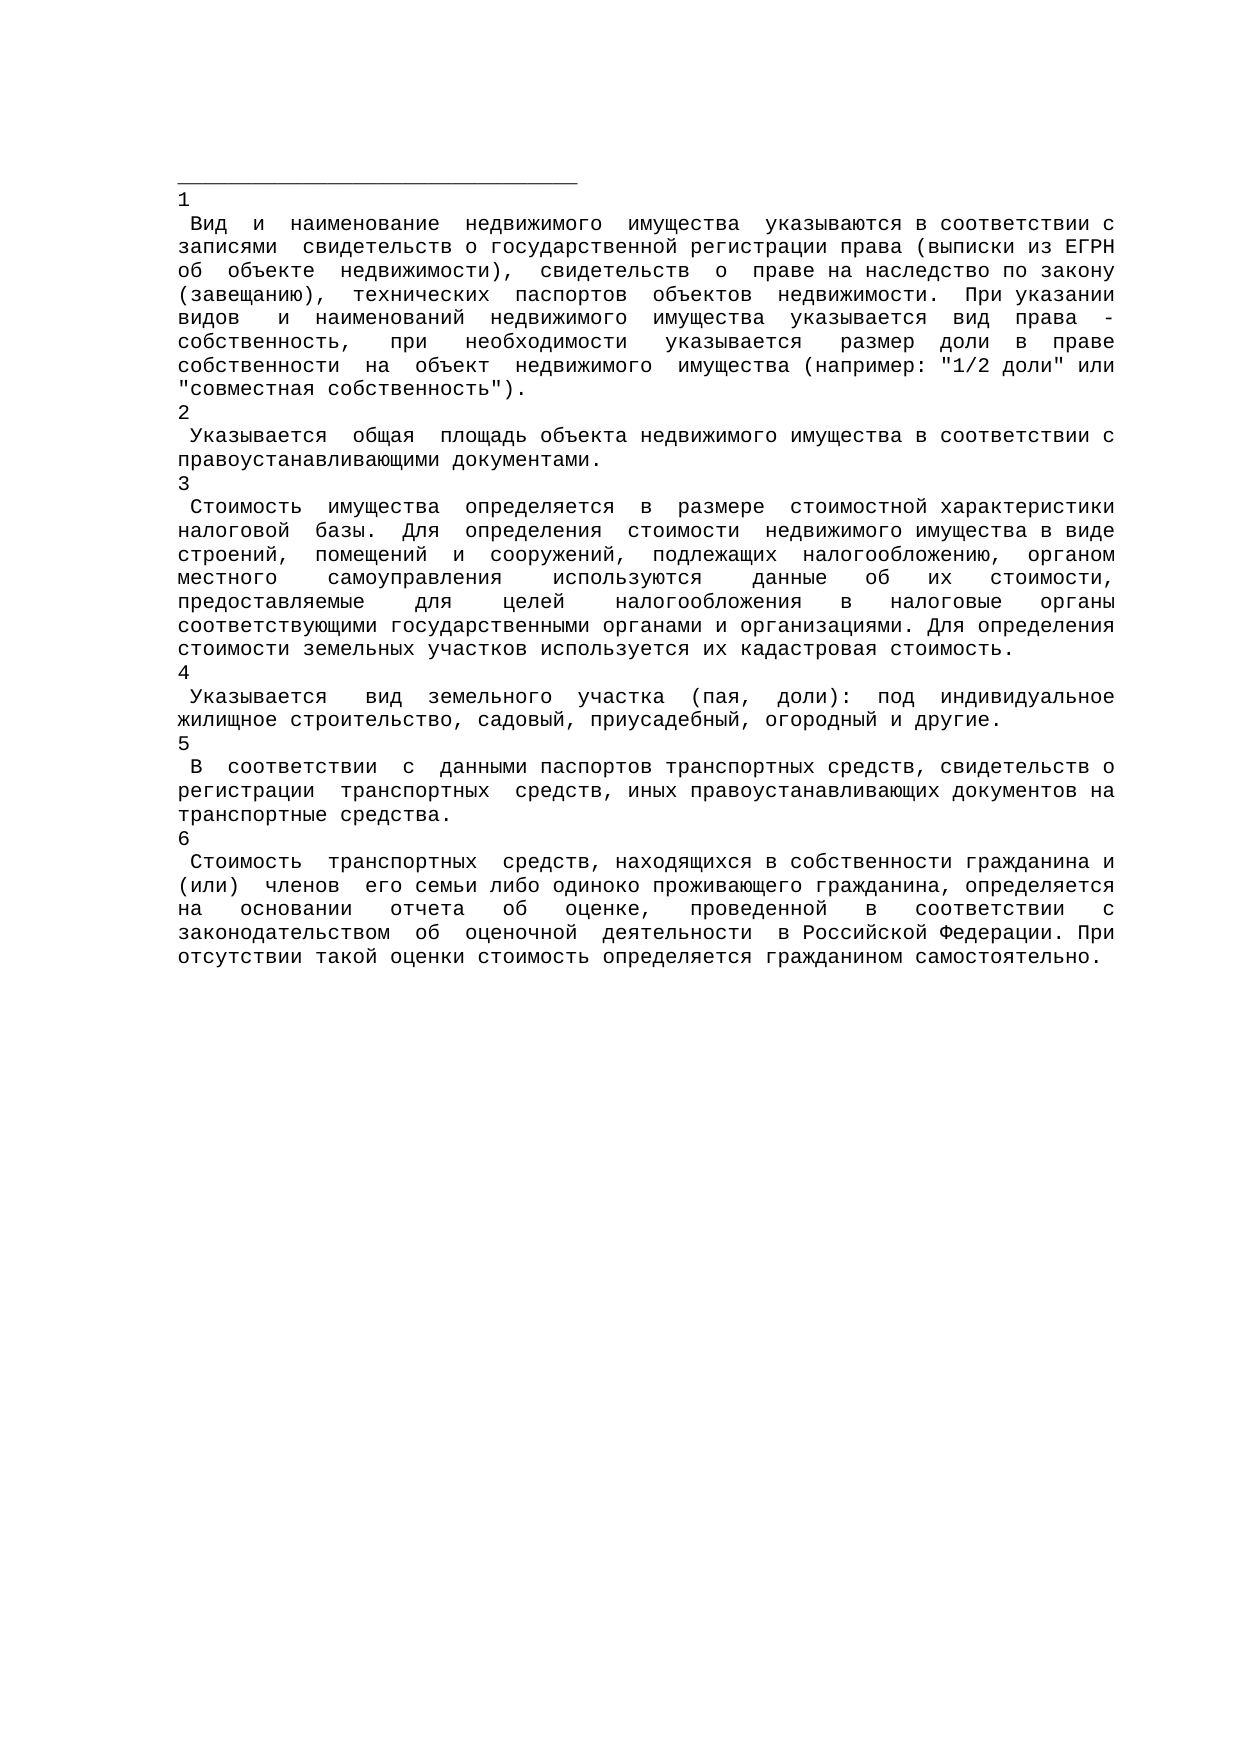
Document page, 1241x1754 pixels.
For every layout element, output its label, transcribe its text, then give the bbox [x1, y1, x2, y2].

list собственности на объект недвижимого имущества (например: "1/2 доли" или [177, 354, 1152, 378]
list В соответствии с данными паспортов транспортных средств, свидетельств о [177, 757, 1152, 780]
list правоустанавливающими документами. [177, 449, 1152, 473]
list стоимости земельных участков используется их кадастровая стоимость. [177, 638, 1152, 662]
list Указывается общая площадь объекта недвижимого имущества в соответствии с [177, 426, 1152, 449]
list жилищное строительство, садовый, приусадебный, огородный и другие. [177, 709, 1152, 733]
list соответствующими государственными органами и организациями. Для определения [177, 615, 1152, 638]
list 5 [177, 733, 1152, 757]
list (или) членов его семьи либо одиноко проживающего гражданина, определяется [177, 875, 1152, 898]
list 4 [177, 662, 1152, 686]
list собственность, при необходимости указывается размер доли в праве [177, 331, 1152, 354]
list Стоимость транспортных средств, находящихся в собственности гражданина и [177, 851, 1152, 875]
list на основании отчета об оценке, проведенной в соответствии с [177, 898, 1152, 922]
list транспортные средства. [177, 804, 1152, 827]
list предоставляемые для целей налогообложения в налоговые органы [177, 591, 1152, 615]
list ________________________________ [177, 165, 1152, 189]
list "совместная собственность"). [177, 378, 1152, 402]
list отсутствии такой оценки стоимость определяется гражданином самостоятельно. [177, 946, 1152, 969]
list местного самоуправления используются данные об их стоимости, [177, 567, 1152, 591]
list видов и наименований недвижимого имущества указывается вид права - [177, 307, 1152, 331]
list законодательством об оценочной деятельности в Российской Федерации. При [177, 922, 1152, 946]
list строений, помещений и сооружений, подлежащих налогообложению, органом [177, 544, 1152, 567]
list Указывается вид земельного участка (пая, доли): под индивидуальное [177, 686, 1152, 709]
list 6 [177, 827, 1152, 851]
list 3 [177, 473, 1152, 496]
list налоговой базы. Для определения стоимости недвижимого имущества в виде [177, 520, 1152, 544]
list об объекте недвижимости), свидетельств о праве на наследство по закону [177, 260, 1152, 284]
list Стоимость имущества определяется в размере стоимостной характеристики [177, 496, 1152, 520]
list (завещанию), технических паспортов объектов недвижимости. При указании [177, 284, 1152, 307]
list 2 [177, 402, 1152, 426]
list 1 [177, 189, 1152, 213]
list регистрации транспортных средств, иных правоустанавливающих документов на [177, 780, 1152, 804]
list записями свидетельств о государственной регистрации права (выписки из ЕГРН [177, 236, 1152, 260]
list Вид и наименование недвижимого имущества указываются в соответствии с [177, 213, 1152, 236]
